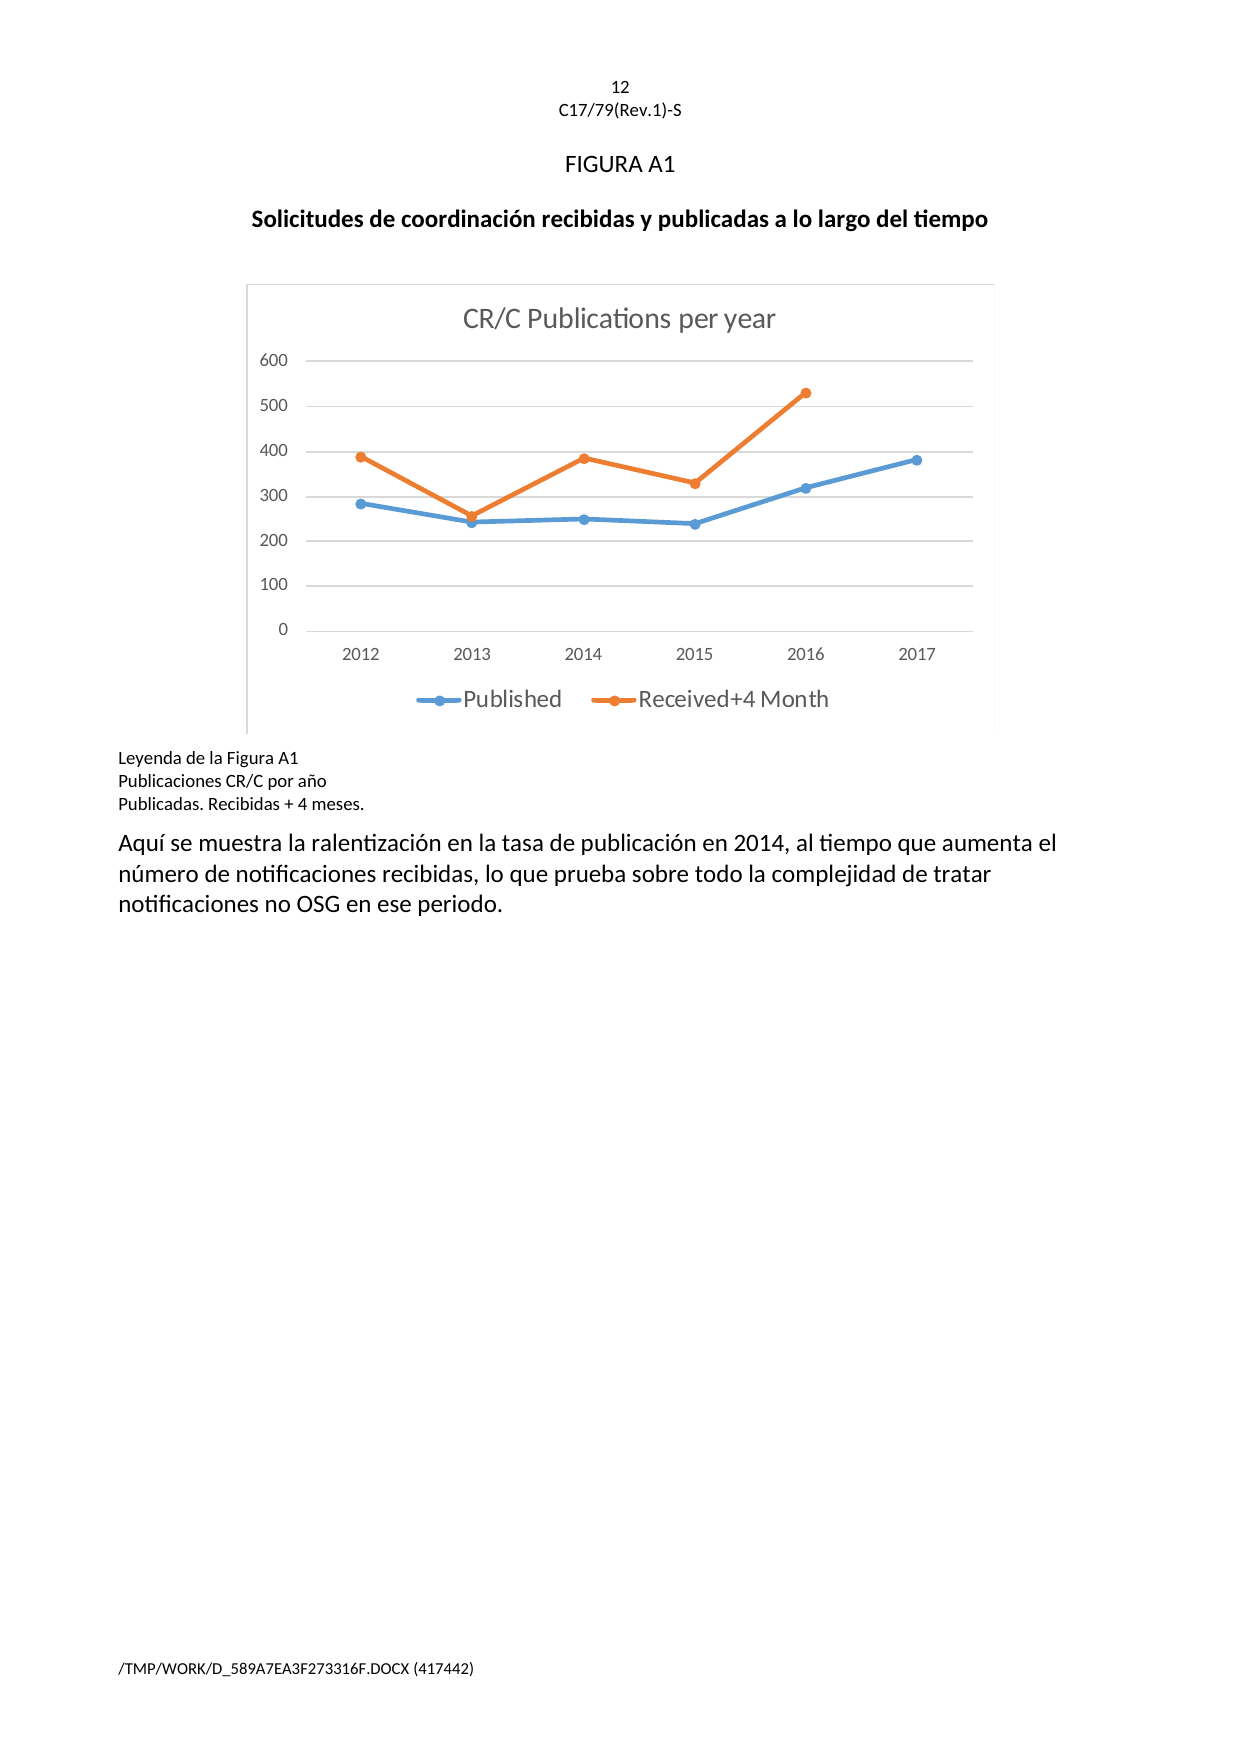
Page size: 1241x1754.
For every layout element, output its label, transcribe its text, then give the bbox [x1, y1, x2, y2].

text Leyenda de la Figura A1 Publicaciones CR/C por año Publicadas. Recibidas + 4 meses. [118, 746, 1122, 815]
text FIGURA A1 [118, 148, 1122, 178]
text Aquí se muestra la ralentización en la tasa de publicación en 2014, al tiempo que aumenta el número de notificaciones recibidas, lo que prueba sobre todo la complejidad de tratar notificaciones no OSG en ese periodo. [118, 827, 1122, 919]
title Solicitudes de coordinación recibidas y publicadas a lo largo del tiempo [118, 203, 1122, 234]
